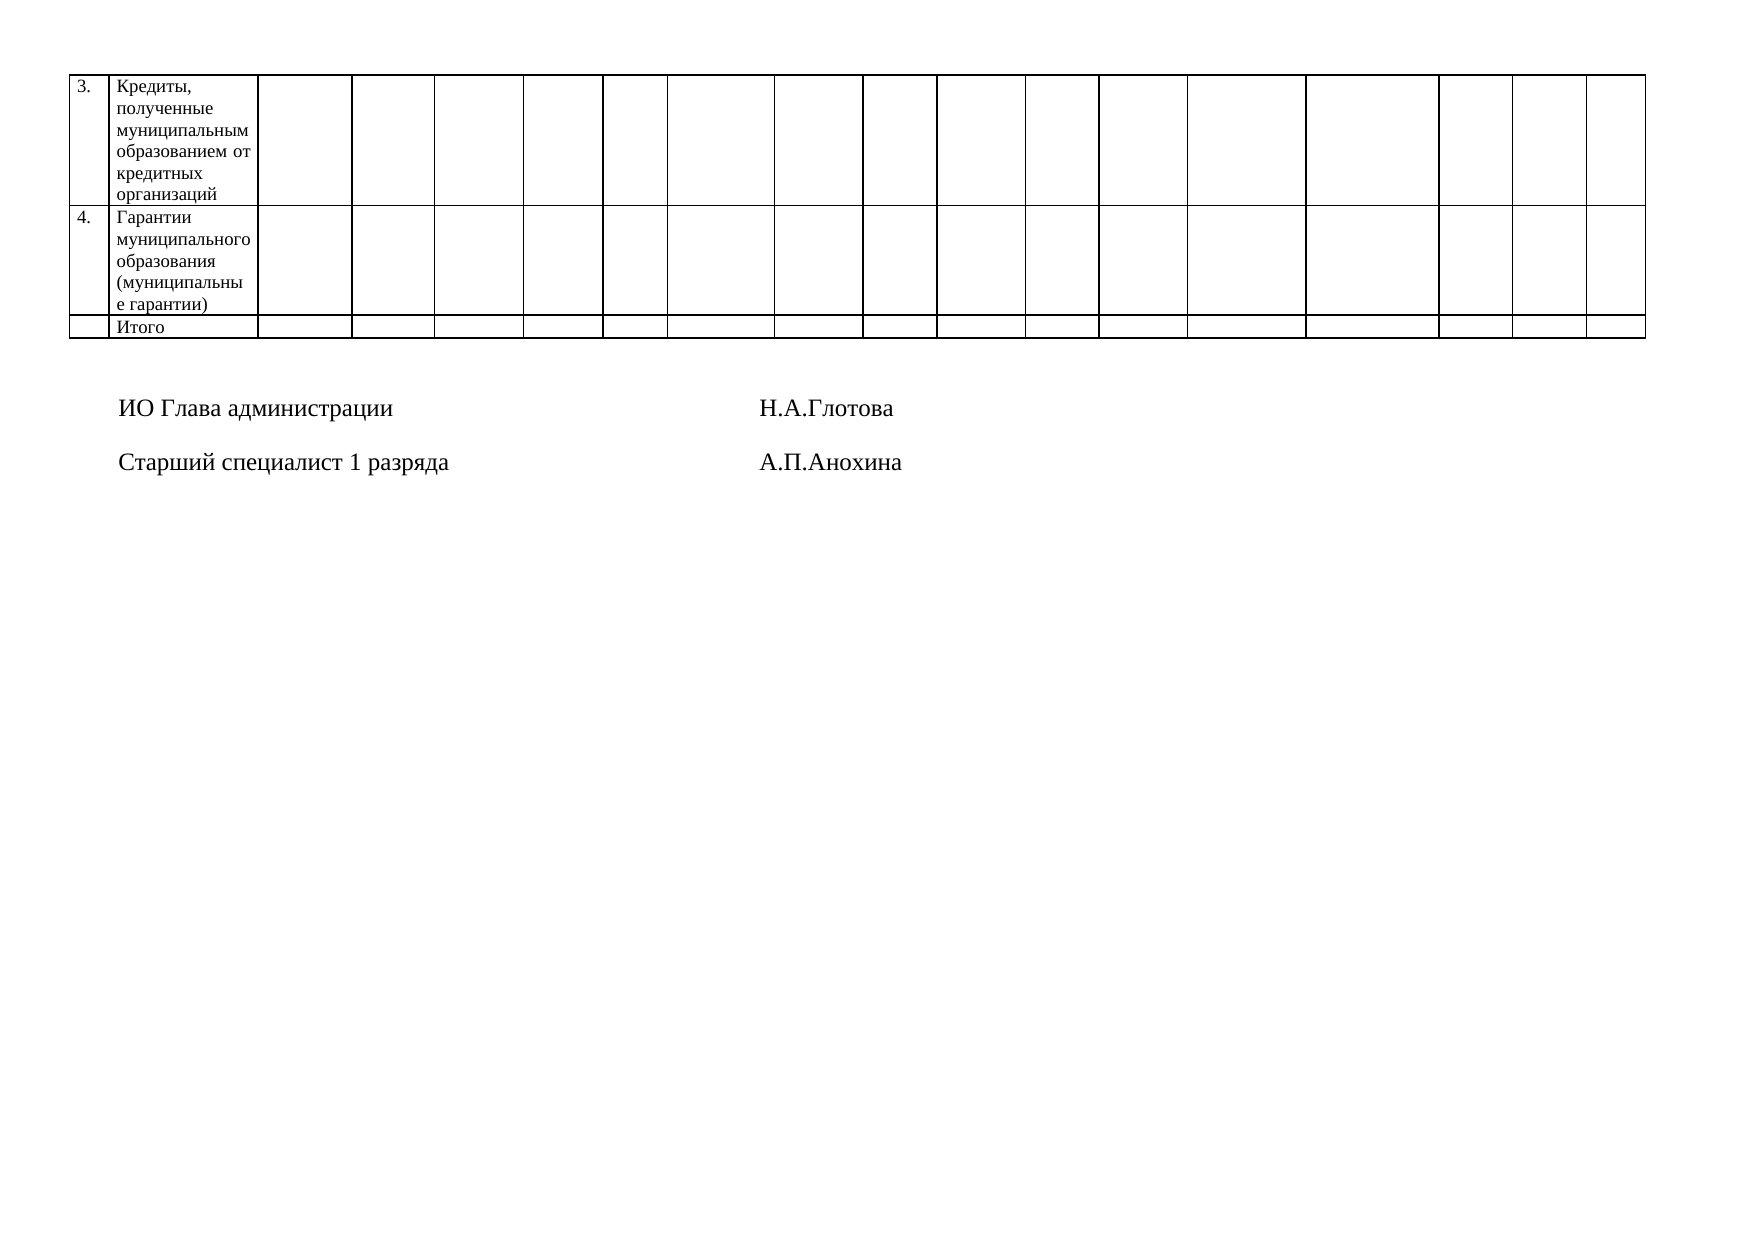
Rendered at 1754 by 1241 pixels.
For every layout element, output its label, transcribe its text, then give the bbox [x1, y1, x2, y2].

table_cell [353, 316, 434, 337]
table_cell [775, 76, 862, 205]
table_cell [524, 206, 602, 314]
table_cell [1188, 76, 1305, 205]
table_cell [775, 206, 862, 314]
table_cell [70, 316, 108, 337]
table_cell Кредиты, полученные муниципальным образованием от кредитных организаций [110, 76, 257, 205]
table_cell [1513, 206, 1586, 314]
table_cell [1188, 316, 1305, 337]
table_cell [938, 206, 1025, 314]
table_cell [1307, 316, 1438, 337]
table_cell [435, 206, 523, 314]
table_cell [1026, 316, 1098, 337]
table_cell [1587, 206, 1645, 314]
table_cell [259, 206, 351, 314]
table_cell 3. [70, 76, 108, 205]
table_cell [864, 206, 936, 314]
table_cell [1440, 316, 1512, 337]
table_cell [259, 76, 351, 205]
table_cell [1587, 316, 1645, 337]
table_cell [1513, 76, 1586, 205]
table_cell [524, 316, 602, 337]
table_cell [435, 316, 523, 337]
table_cell [1026, 206, 1098, 314]
table_cell [524, 76, 602, 205]
table_cell 4. [70, 206, 108, 314]
table_cell [668, 206, 774, 314]
table_cell [1026, 76, 1098, 205]
table_cell [435, 76, 523, 205]
table_cell [1188, 206, 1305, 314]
table_cell [1307, 206, 1438, 314]
table_cell [775, 316, 862, 337]
table_cell [1100, 206, 1187, 314]
table_cell Гарантии муниципального образования (муниципальные гарантии) [110, 206, 257, 314]
table_cell [668, 316, 774, 337]
text ИО Глава администрации Н.А.Глотова [118, 393, 1636, 421]
table_cell [938, 76, 1025, 205]
table_cell [1307, 76, 1438, 205]
table_cell [353, 76, 434, 205]
table_cell [668, 76, 774, 205]
table_cell [938, 316, 1025, 337]
text Старший специалист 1 разряда А.П.Анохина [118, 447, 1636, 475]
table_cell [1513, 316, 1586, 337]
table_cell [1100, 76, 1187, 205]
table_cell [259, 316, 351, 337]
table_cell [1100, 316, 1187, 337]
table_cell [1440, 76, 1512, 205]
table_cell [604, 76, 667, 205]
table_cell [604, 206, 667, 314]
table_cell [604, 316, 667, 337]
table_cell [1587, 76, 1645, 205]
table_cell [864, 76, 936, 205]
table_cell [353, 206, 434, 314]
table_cell Итого [110, 316, 257, 337]
table_cell [1440, 206, 1512, 314]
table_cell [864, 316, 936, 337]
